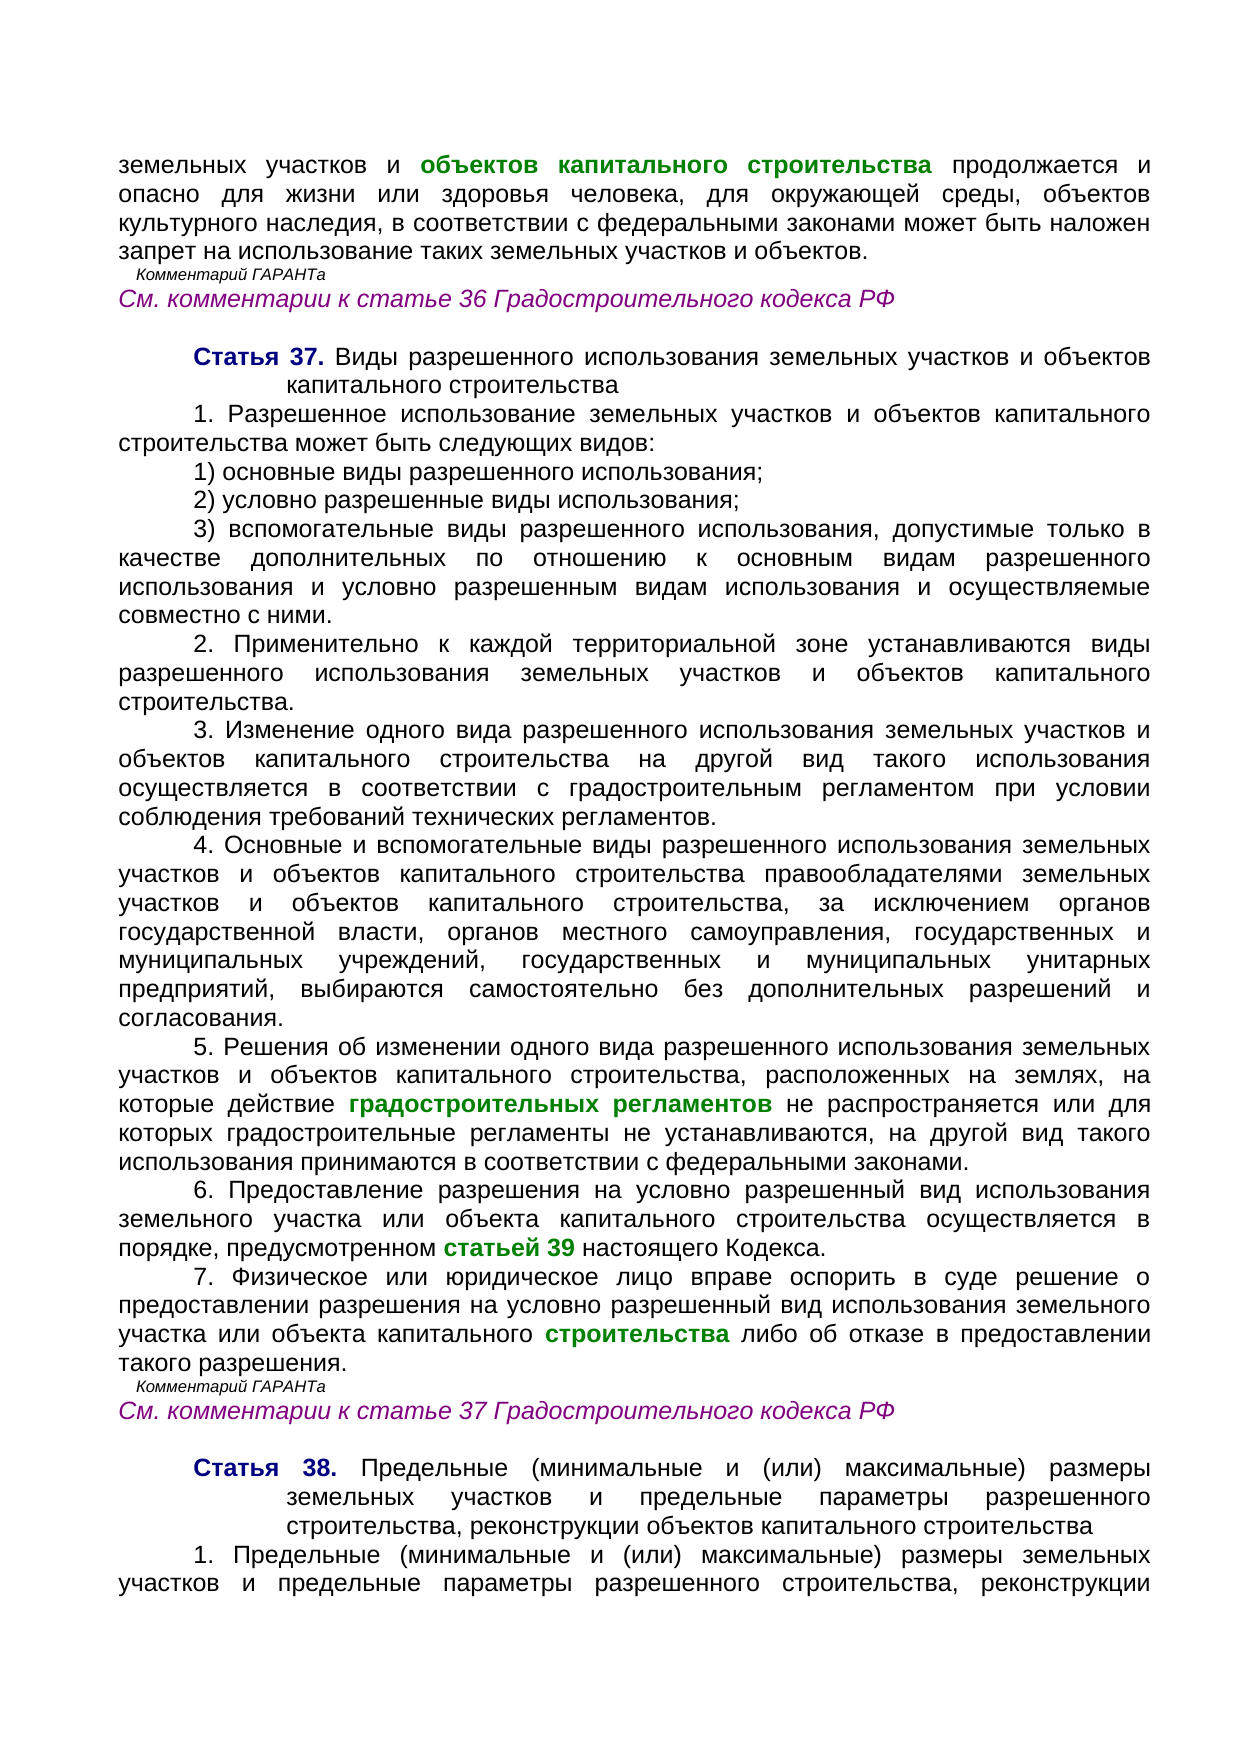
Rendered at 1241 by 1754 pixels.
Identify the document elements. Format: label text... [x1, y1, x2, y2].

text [118, 1539, 1152, 1597]
text 4. Основные и вспомогательные виды разрешенного использования земельных участков и объектов капитального строительства правообладателями земельных участков и объектов капитального строительства, за исключением органов государственной власти, органов местного самоуправления, государственных и муниципальных учреждений, государственных и муниципальных унитарных предприятий, выбираются самостоятельно без дополнительных разрешений и согласования. [118, 830, 1152, 1032]
text 1) основные виды разрешенного использования; [118, 457, 1152, 485]
text Комментарий ГАРАНТа [136, 1377, 1152, 1396]
text 6. Предоставление разрешения на условно разрешенный вид использования земельного участка или объекта капитального строительства осуществляется в порядке, предусмотренном статьей 39 настоящего Кодекса. [118, 1175, 1152, 1262]
text 2) условно разрешенные виды использования; [118, 485, 1152, 514]
text Статья 38. Предельные (минимальные и (или) максимальные) размеры земельных участков и предельные параметры разрешенного строительства, реконструкции объектов капитального строительства [193, 1453, 1152, 1539]
text 5. Решения об изменении одного вида разрешенного использования земельных участков и объектов капитального строительства, расположенных на землях, на которые действие градостроительных регламентов не распространяется или для которых градостроительные регламенты не устанавливаются, на другой вид такого использования принимаются в соответствии с федеральными законами. [118, 1032, 1152, 1175]
text Статья 37. Виды разрешенного использования земельных участков и объектов капитального строительства [193, 342, 1152, 399]
text 2. Применительно к каждой территориальной зоне устанавливаются виды разрешенного использования земельных участков и объектов капитального строительства. [118, 629, 1152, 715]
text 1. Разрешенное использование земельных участков и объектов капитального строительства может быть следующих видов: [118, 399, 1152, 457]
text См. комментарии к статье 37 Градостроительного кодекса РФ [118, 1396, 1152, 1424]
text 7. Физическое или юридическое лицо вправе оспорить в суде решение о предоставлении разрешения на условно разрешенный вид использования земельного участка или объекта капитального строительства либо об отказе в предоставлении такого разрешения. [118, 1262, 1152, 1377]
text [118, 150, 1152, 265]
text Комментарий ГАРАНТа [136, 265, 1152, 284]
text 3. Изменение одного вида разрешенного использования земельных участков и объектов капитального строительства на другой вид такого использования осуществляется в соответствии с градостроительным регламентом при условии соблюдения требований технических регламентов. [118, 715, 1152, 830]
text 3) вспомогательные виды разрешенного использования, допустимые только в качестве дополнительных по отношению к основным видам разрешенного использования и условно разрешенным видам использования и осуществляемые совместно с ними. [118, 514, 1152, 629]
text См. комментарии к статье 36 Градостроительного кодекса РФ [118, 284, 1152, 313]
